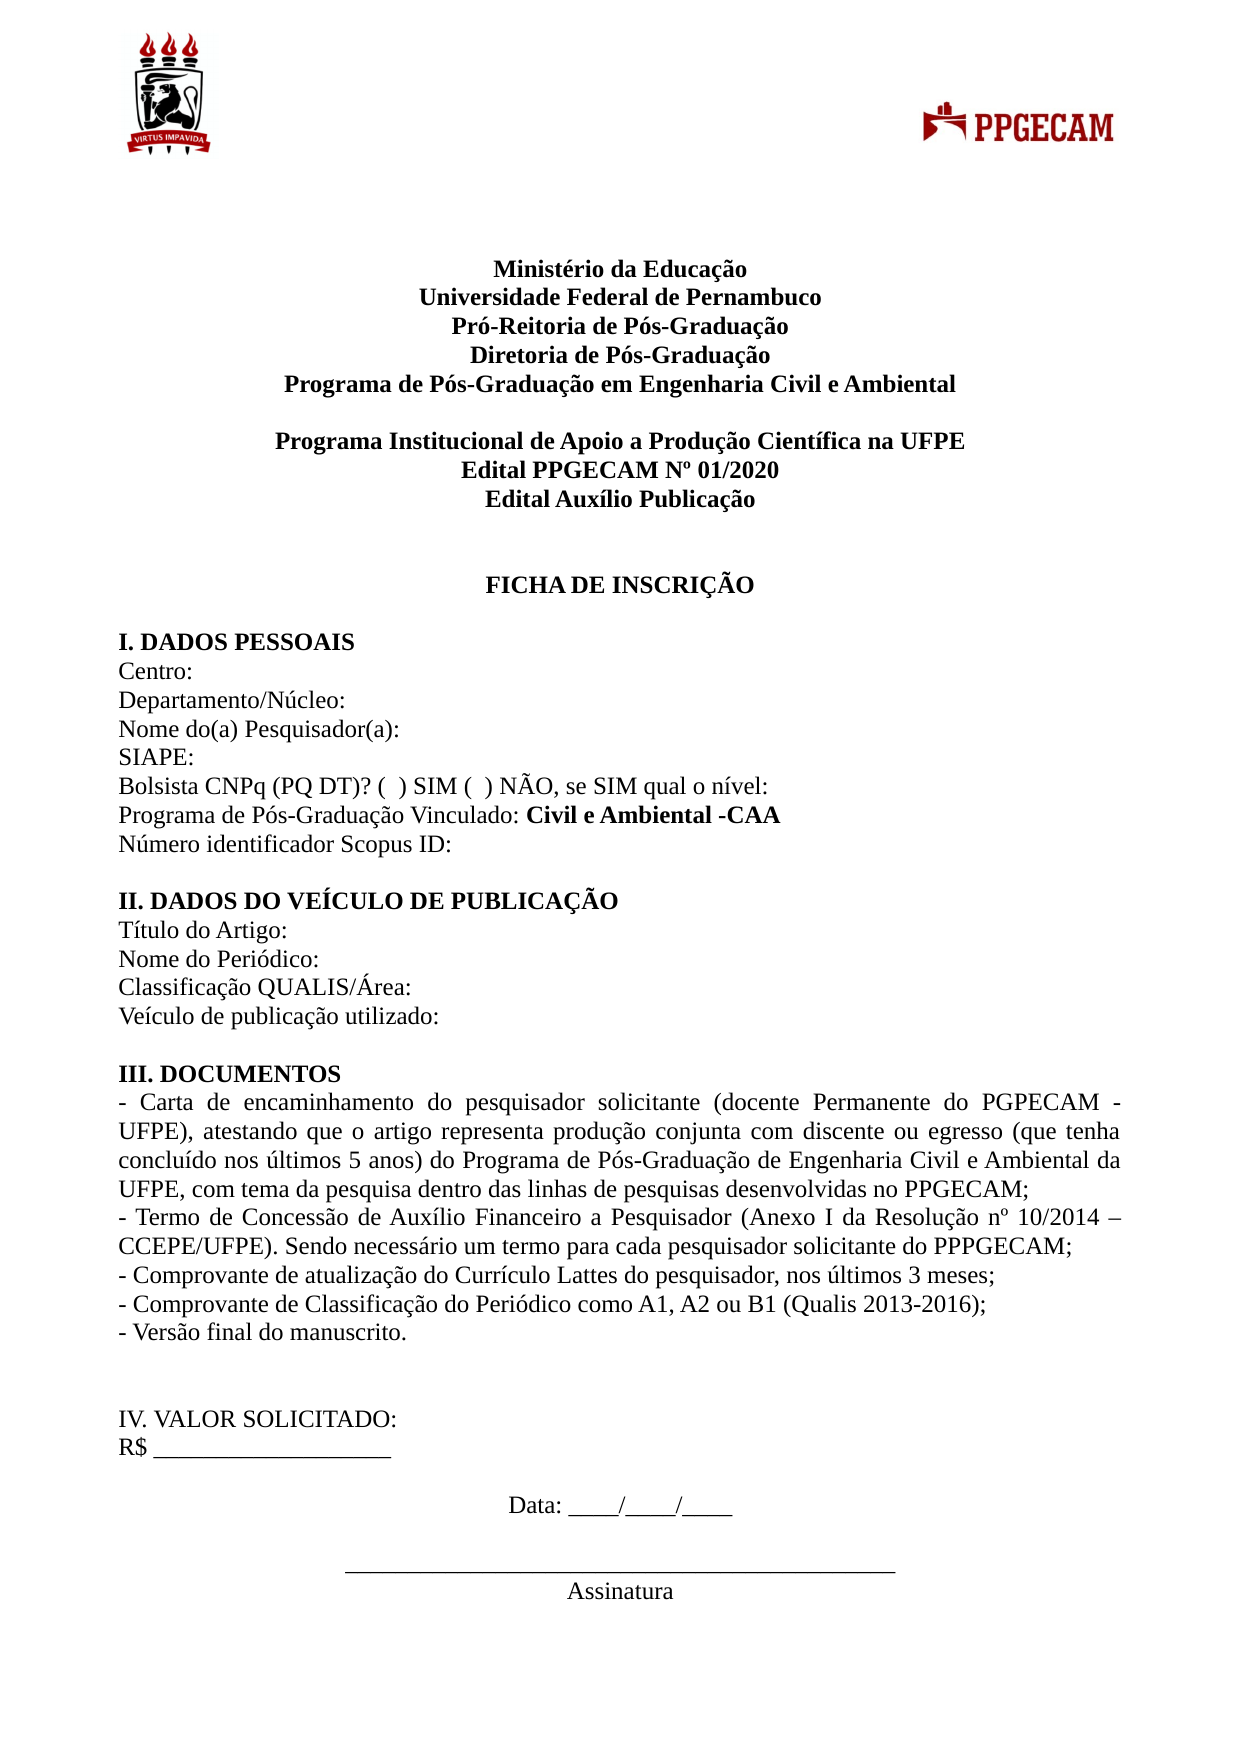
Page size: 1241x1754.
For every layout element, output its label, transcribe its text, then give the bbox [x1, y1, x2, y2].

text Edital PPGECAM Nº 01/2020 [118, 455, 1122, 484]
text - Comprovante de Classificação do Periódico como A1, A2 ou B1 (Qualis 2013-2016); [118, 1289, 1122, 1317]
text Nome do Periódico: [118, 944, 1122, 972]
text I. DADOS PESSOAIS [118, 627, 1122, 656]
text Veículo de publicação utilizado: [118, 1001, 1122, 1030]
text FICHA DE INSCRIÇÃO [118, 570, 1122, 599]
text Departamento/Núcleo: [118, 685, 1122, 714]
text - Comprovante de atualização do Currículo Lattes do pesquisador, nos últimos 3 meses; [118, 1260, 1122, 1289]
text ____________________________________________ [118, 1547, 1122, 1576]
text Programa Institucional de Apoio a Produção Científica na UFPE [118, 426, 1122, 455]
text Ministério da Educação [118, 254, 1122, 282]
text Título do Artigo: [118, 915, 1122, 944]
text Centro: [118, 656, 1122, 685]
text Nome do(a) Pesquisador(a): [118, 714, 1122, 742]
text - Versão final do manuscrito. [118, 1317, 1122, 1346]
text - Termo de Concessão de Auxílio Financeiro a Pesquisador (Anexo I da Resolução nº 10/2014 – CCEPE/UFPE). Sendo necessário um termo para cada pesquisador solicitante do PPPGECAM; [118, 1202, 1122, 1260]
text Edital Auxílio Publicação [118, 484, 1122, 512]
text Pró-Reitoria de Pós-Graduação [118, 311, 1122, 340]
text Bolsista CNPq (PQ DT)? ( ) SIM ( ) NÃO, se SIM qual o nível: [118, 771, 1122, 800]
text Assinatura [118, 1576, 1122, 1605]
text IV. VALOR SOLICITADO: [118, 1404, 1122, 1432]
text R$ ___________________ [118, 1432, 1122, 1461]
text SIAPE: [118, 742, 1122, 771]
picture [910, 93, 1123, 159]
picture [118, 29, 220, 159]
text Classificação QUALIS/Área: [118, 972, 1122, 1001]
text Programa de Pós-Graduação em Engenharia Civil e Ambiental [118, 369, 1122, 397]
text Data: ____/____/____ [118, 1490, 1122, 1519]
text III. DOCUMENTOS [118, 1059, 1122, 1087]
text Número identificador Scopus ID: [118, 829, 1122, 857]
text Diretoria de Pós-Graduação [118, 340, 1122, 369]
text - Carta de encaminhamento do pesquisador solicitante (docente Permanente do PGPECAM - UFPE), atestando que o artigo representa produção conjunta com discente ou egresso (que tenha concluído nos últimos 5 anos) do Programa de Pós-Graduação de Engenharia Civil e Ambiental da UFPE, com tema da pesquisa dentro das linhas de pesquisas desenvolvidas no PPGECAM; [118, 1087, 1122, 1202]
text Programa de Pós-Graduação Vinculado: Civil e Ambiental -CAA [118, 800, 1122, 829]
text Universidade Federal de Pernambuco [118, 282, 1122, 311]
text II. DADOS DO VEÍCULO DE PUBLICAÇÃO [118, 886, 1122, 915]
